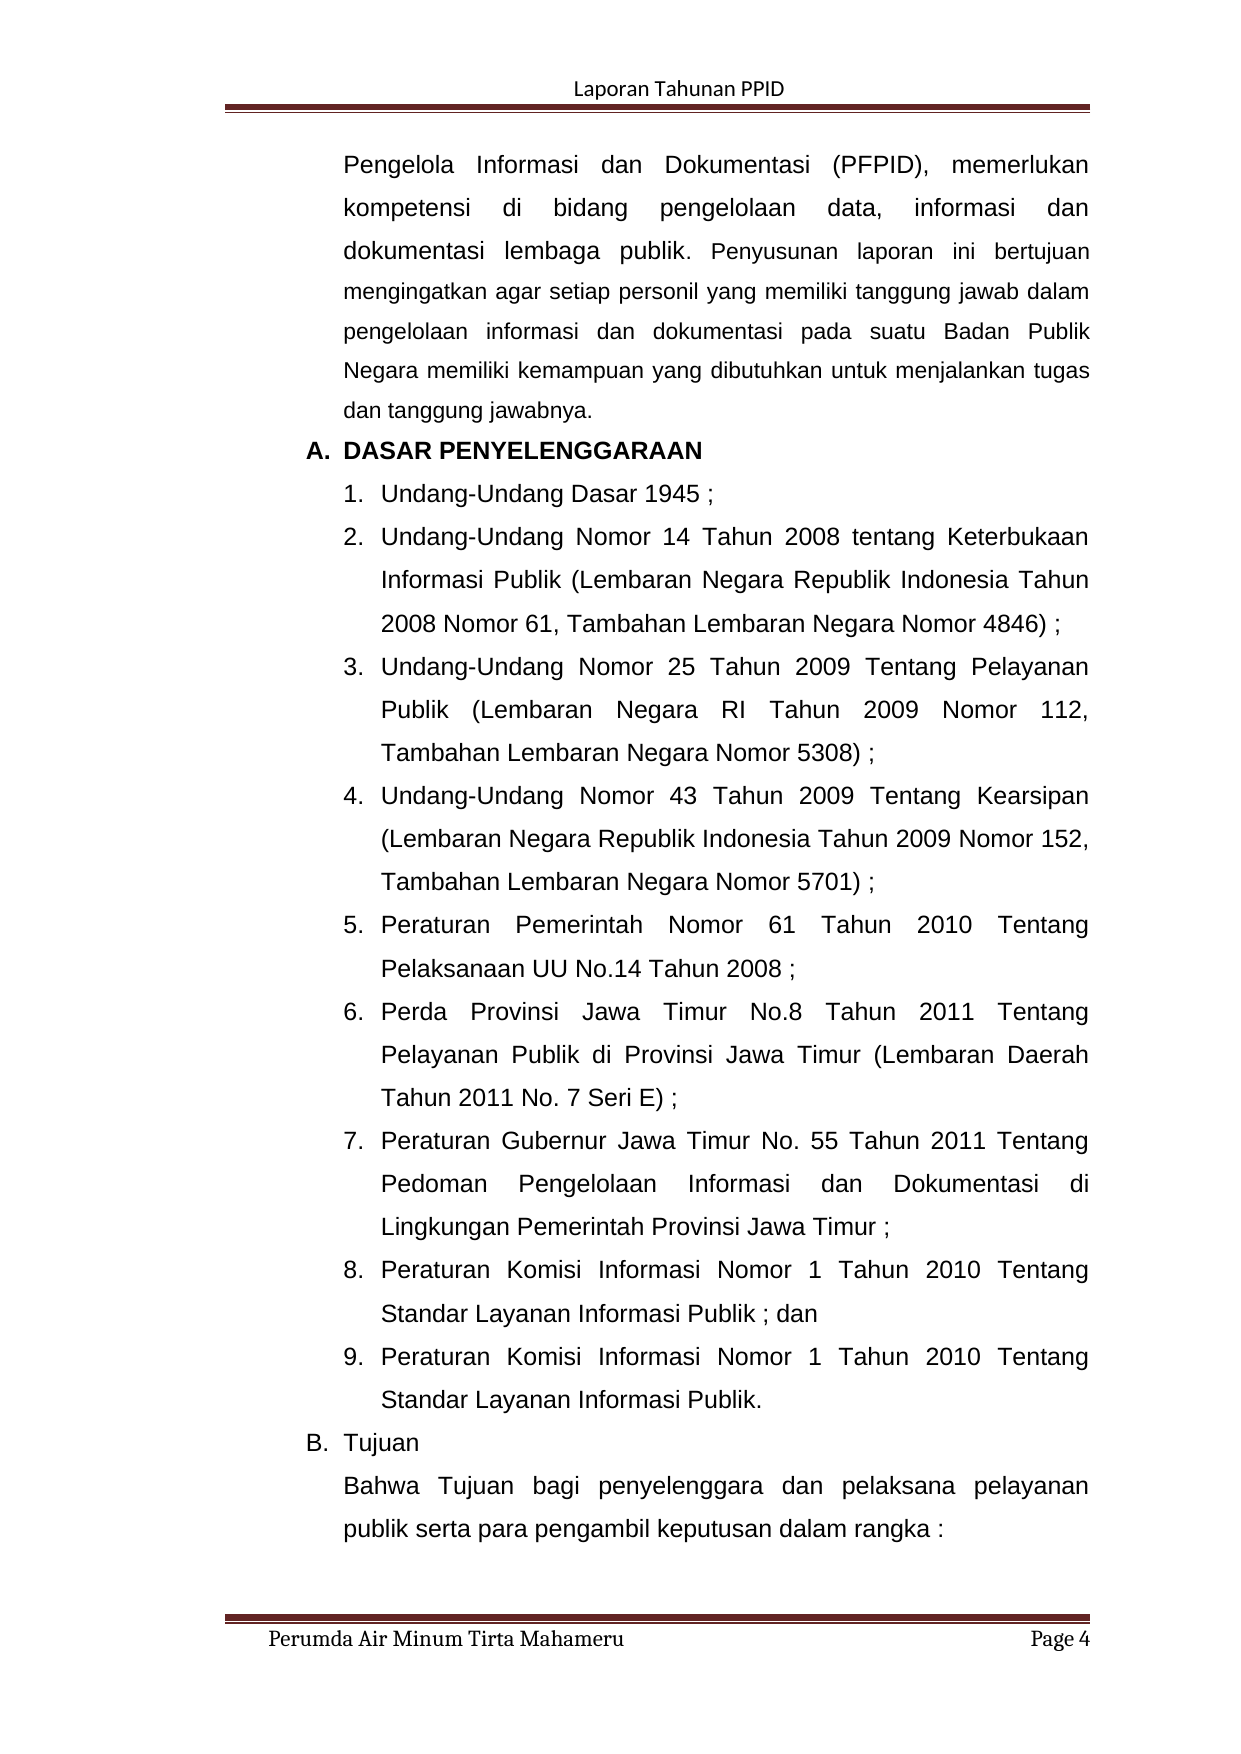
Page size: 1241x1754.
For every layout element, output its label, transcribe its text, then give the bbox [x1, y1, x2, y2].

list Peraturan Komisi Informasi Nomor 1 Tahun 2010 Tentang Standar Layanan Informasi Publik ; dan [343, 1255, 1090, 1327]
list Bahwa Tujuan bagi penyelenggara dan pelaksana pelayanan publik serta para pengambil keputusan dalam rangka : [343, 1471, 1090, 1543]
list Peraturan Gubernur Jawa Timur No. 55 Tahun 2011 Tentang Pedoman Pengelolaan Informasi dan Dokumentasi di Lingkungan Pemerintah Provinsi Jawa Timur ; [343, 1126, 1090, 1241]
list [343, 150, 1090, 423]
list Undang-Undang Nomor 43 Tahun 2009 Tentang Kearsipan (Lembaran Negara Republik Indonesia Tahun 2009 Nomor 152, Tambahan Lembaran Negara Nomor 5701) ; [343, 781, 1090, 896]
list DASAR PENYELENGGARAAN [306, 436, 1090, 465]
list Tujuan [306, 1428, 1090, 1457]
list Peraturan Komisi Informasi Nomor 1 Tahun 2010 Tentang Standar Layanan Informasi Publik. [343, 1342, 1090, 1413]
list Undang-Undang Nomor 14 Tahun 2008 tentang Keterbukaan Informasi Publik (Lembaran Negara Republik Indonesia Tahun 2008 Nomor 61, Tambahan Lembaran Negara Nomor 4846) ; [343, 522, 1090, 637]
list Perda Provinsi Jawa Timur No.8 Tahun 2011 Tentang Pelayanan Publik di Provinsi Jawa Timur (Lembaran Daerah Tahun 2011 No. 7 Seri E) ; [343, 997, 1090, 1112]
list Peraturan Pemerintah Nomor 61 Tahun 2010 Tentang Pelaksanaan UU No.14 Tahun 2008 ; [343, 910, 1090, 982]
list Undang-Undang Nomor 25 Tahun 2009 Tentang Pelayanan Publik (Lembaran Negara RI Tahun 2009 Nomor 112, Tambahan Lembaran Negara Nomor 5308) ; [343, 652, 1090, 767]
list Undang-Undang Dasar 1945 ; [343, 479, 1090, 508]
